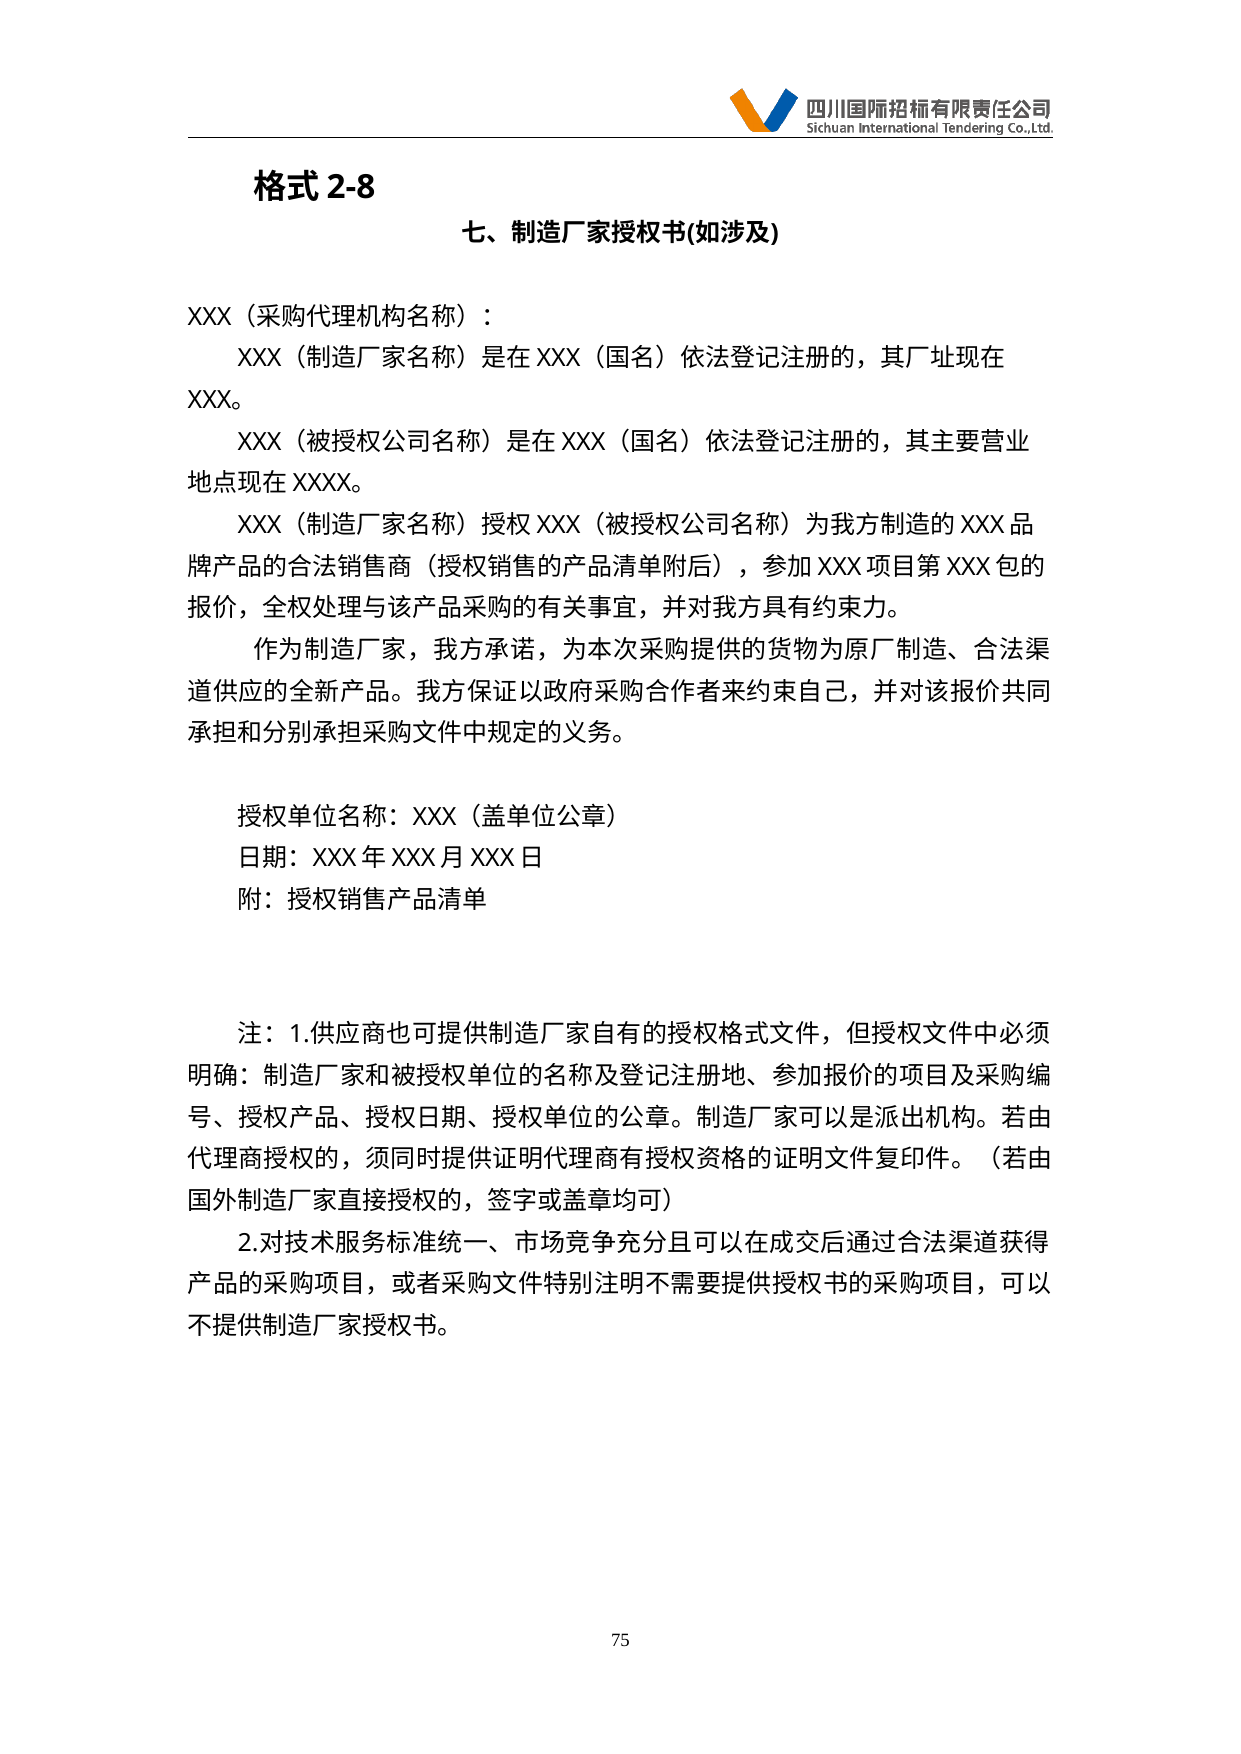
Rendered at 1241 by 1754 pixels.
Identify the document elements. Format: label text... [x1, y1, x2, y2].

text 日期：XXX年XXX月XXX日 [187, 833, 1053, 875]
text 作为制造厂家，我方承诺，为本次采购提供的货物为原厂制造、合法渠道供应的全新产品。我方保证以政府采购合作者来约束自己，并对该报价共同承担和分别承担采购文件中规定的义务。 [187, 625, 1053, 750]
text 格式2-8 [187, 160, 1053, 208]
text 附：授权销售产品清单 [187, 875, 1053, 917]
subtitle 七、制造厂家授权书(如涉及) [187, 208, 1053, 250]
text 2.对技术服务标准统一、市场竞争充分且可以在成交后通过合法渠道获得产品的采购项目，或者采购文件特别注明不需要提供授权书的采购项目，可以不提供制造厂家授权书。 [187, 1218, 1053, 1343]
text XXX（制造厂家名称）授权XXX（被授权公司名称）为我方制造的XXX品牌产品的合法销售商（授权销售的产品清单附后），参加XXX项目第XXX包的报价，全权处理与该产品采购的有关事宜，并对我方具有约束力。 [187, 500, 1053, 625]
text XXX（制造厂家名称）是在XXX（国名）依法登记注册的，其厂址现在XXX。 [187, 333, 1053, 417]
text 注：1.供应商也可提供制造厂家自有的授权格式文件，但授权文件中必须明确：制造厂家和被授权单位的名称及登记注册地、参加报价的项目及采购编号、授权产品、授权日期、授权单位的公章。制造厂家可以是派出机构。若由代理商授权的，须同时提供证明代理商有授权资格的证明文件复印件。（若由国外制造厂家直接授权的，签字或盖章均可） [187, 1009, 1053, 1218]
picture [729, 88, 1053, 135]
text XXX（被授权公司名称）是在XXX（国名）依法登记注册的，其主要营业地点现在XXXX。 [187, 417, 1053, 500]
text 授权单位名称：XXX（盖单位公章） [187, 792, 1053, 833]
text XXX（采购代理机构名称）： [187, 292, 1053, 333]
